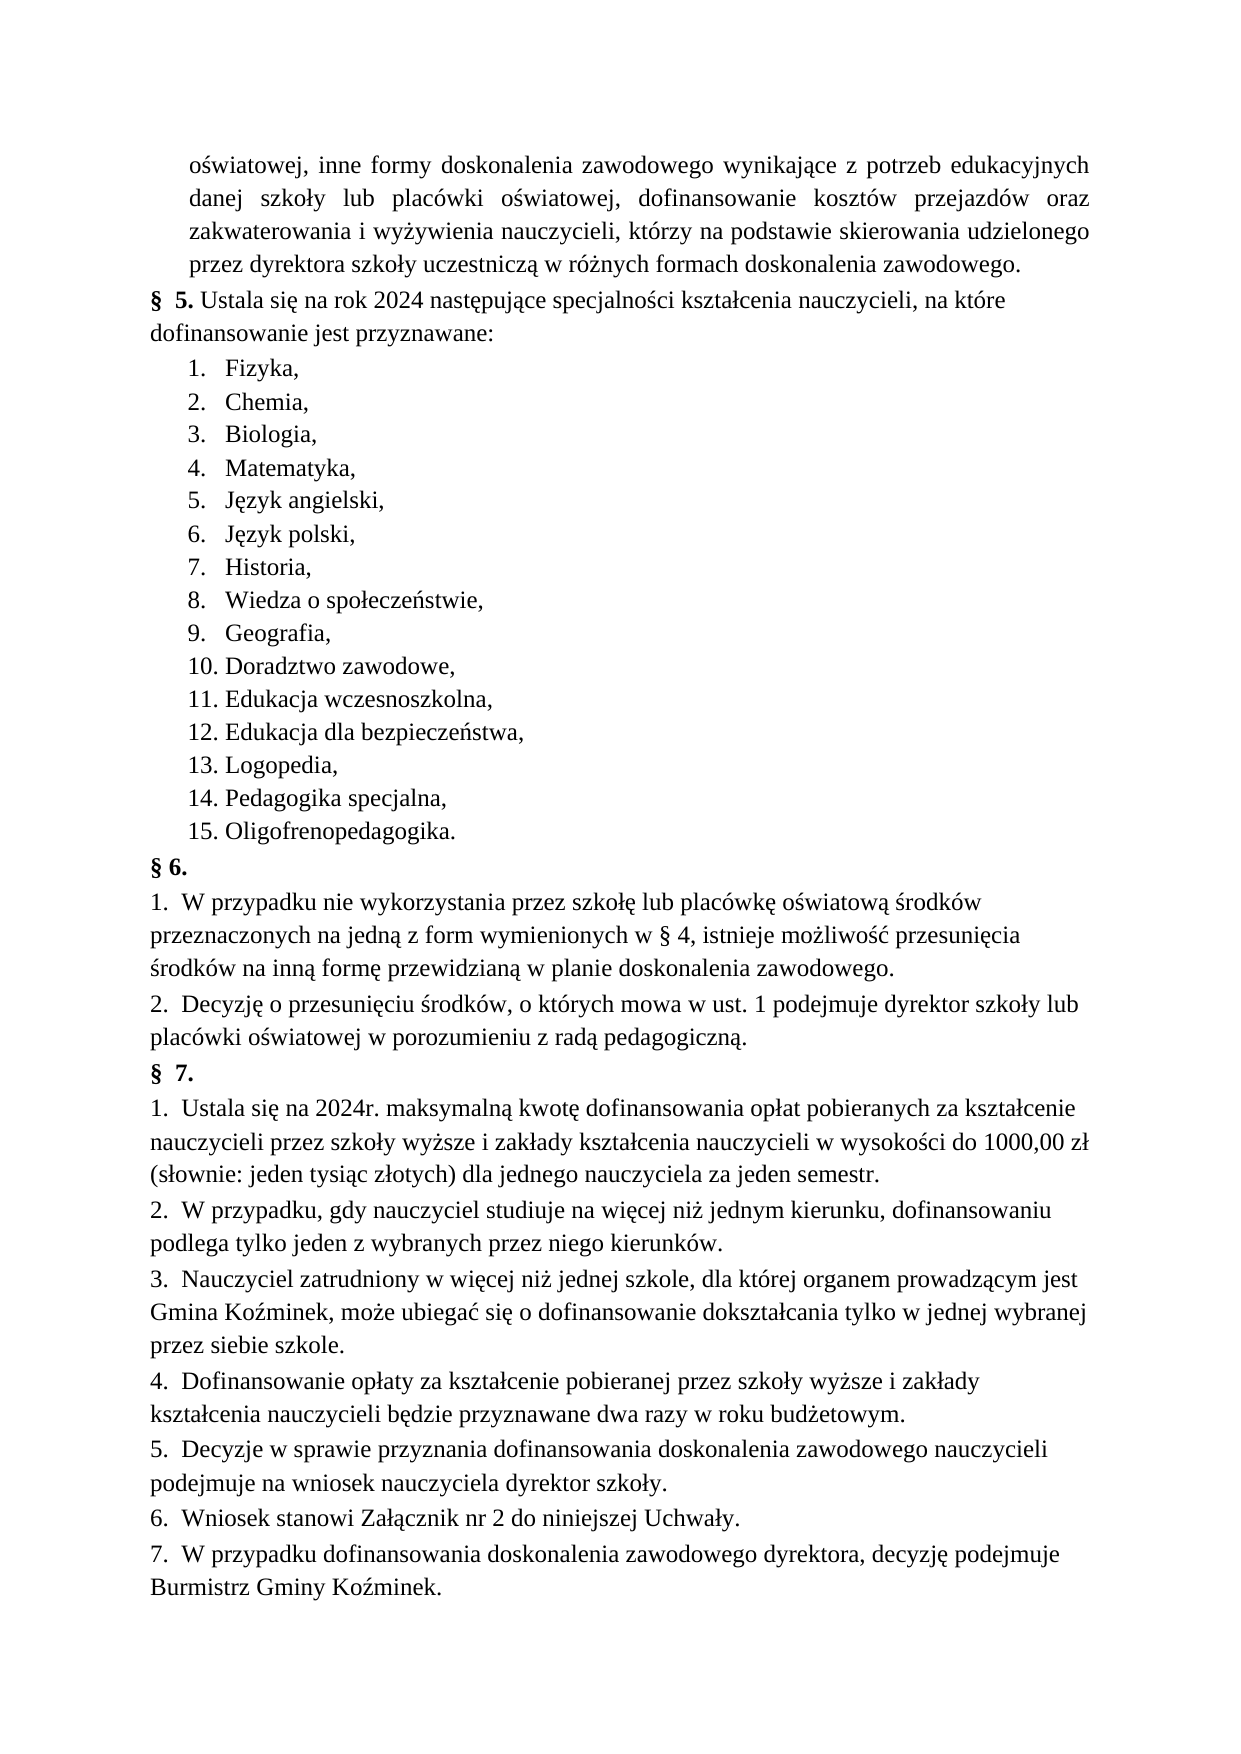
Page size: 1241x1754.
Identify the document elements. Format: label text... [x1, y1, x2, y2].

text 6. Wniosek stanowi Załącznik nr 2 do niniejszej Uchwały. [150, 1503, 1090, 1532]
list Język angielski, [187, 486, 1090, 514]
list Edukacja wczesnoszkolna, [187, 684, 1090, 712]
list Geografia, [187, 618, 1090, 646]
text § 6. [150, 852, 1090, 880]
list Pedagogika specjalna, [187, 783, 1090, 812]
list Wiedza o społeczeństwie, [187, 585, 1090, 613]
text 7. W przypadku dofinansowania doskonalenia zawodowego dyrektora, decyzję podejmuje Burmistrz Gminy Koźminek. [150, 1539, 1090, 1601]
list Chemia, [187, 387, 1090, 415]
text 3. Nauczyciel zatrudniony w więcej niż jednej szkole, dla której organem prowadzącym jest Gmina Koźminek, może ubiegać się o dofinansowanie dokształcania tylko w jednej wybranej przez siebie szkole. [150, 1264, 1090, 1359]
text § 5. Ustala się na rok 2024 następujące specjalności kształcenia nauczycieli, na które dofinansowanie jest przyznawane: [150, 285, 1090, 347]
list Doradztwo zawodowe, [187, 651, 1090, 679]
list Logopedia, [187, 750, 1090, 778]
text 2. Decyzję o przesunięciu środków, o których mowa w ust. 1 podejmuje dyrektor szkoły lub placówki oświatowej w porozumieniu z radą pedagogiczną. [150, 989, 1090, 1051]
text 1. W przypadku nie wykorzystania przez szkołę lub placówkę oświatową środków przeznaczonych na jedną z form wymienionych w § 4, istnieje możliwość przesunięcia środków na inną formę przewidzianą w planie doskonalenia zawodowego. [150, 887, 1090, 982]
list Fizyka, [187, 353, 1090, 382]
text 1. Ustala się na 2024r. maksymalną kwotę dofinansowania opłat pobieranych za kształcenie nauczycieli przez szkoły wyższe i zakłady kształcenia nauczycieli w wysokości do 1000,00 zł (słownie: jeden tysiąc złotych) dla jednego nauczyciela za jeden semestr. [150, 1093, 1090, 1188]
list Oligofrenopedagogika. [187, 816, 1090, 844]
list Język polski, [187, 519, 1090, 547]
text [189, 150, 1090, 278]
text 2. W przypadku, gdy nauczyciel studiuje na więcej niż jednym kierunku, dofinansowaniu podlega tylko jeden z wybranych przez niego kierunków. [150, 1195, 1090, 1257]
list Edukacja dla bezpieczeństwa, [187, 717, 1090, 746]
text 5. Decyzje w sprawie przyznania dofinansowania doskonalenia zawodowego nauczycieli podejmuje na wniosek nauczyciela dyrektor szkoły. [150, 1434, 1090, 1496]
list Historia, [187, 552, 1090, 580]
list Matematyka, [187, 453, 1090, 481]
list Biologia, [187, 419, 1090, 448]
text 4. Dofinansowanie opłaty za kształcenie pobieranej przez szkoły wyższe i zakłady kształcenia nauczycieli będzie przyznawane dwa razy w roku budżetowym. [150, 1366, 1090, 1428]
text § 7. [150, 1058, 1090, 1087]
